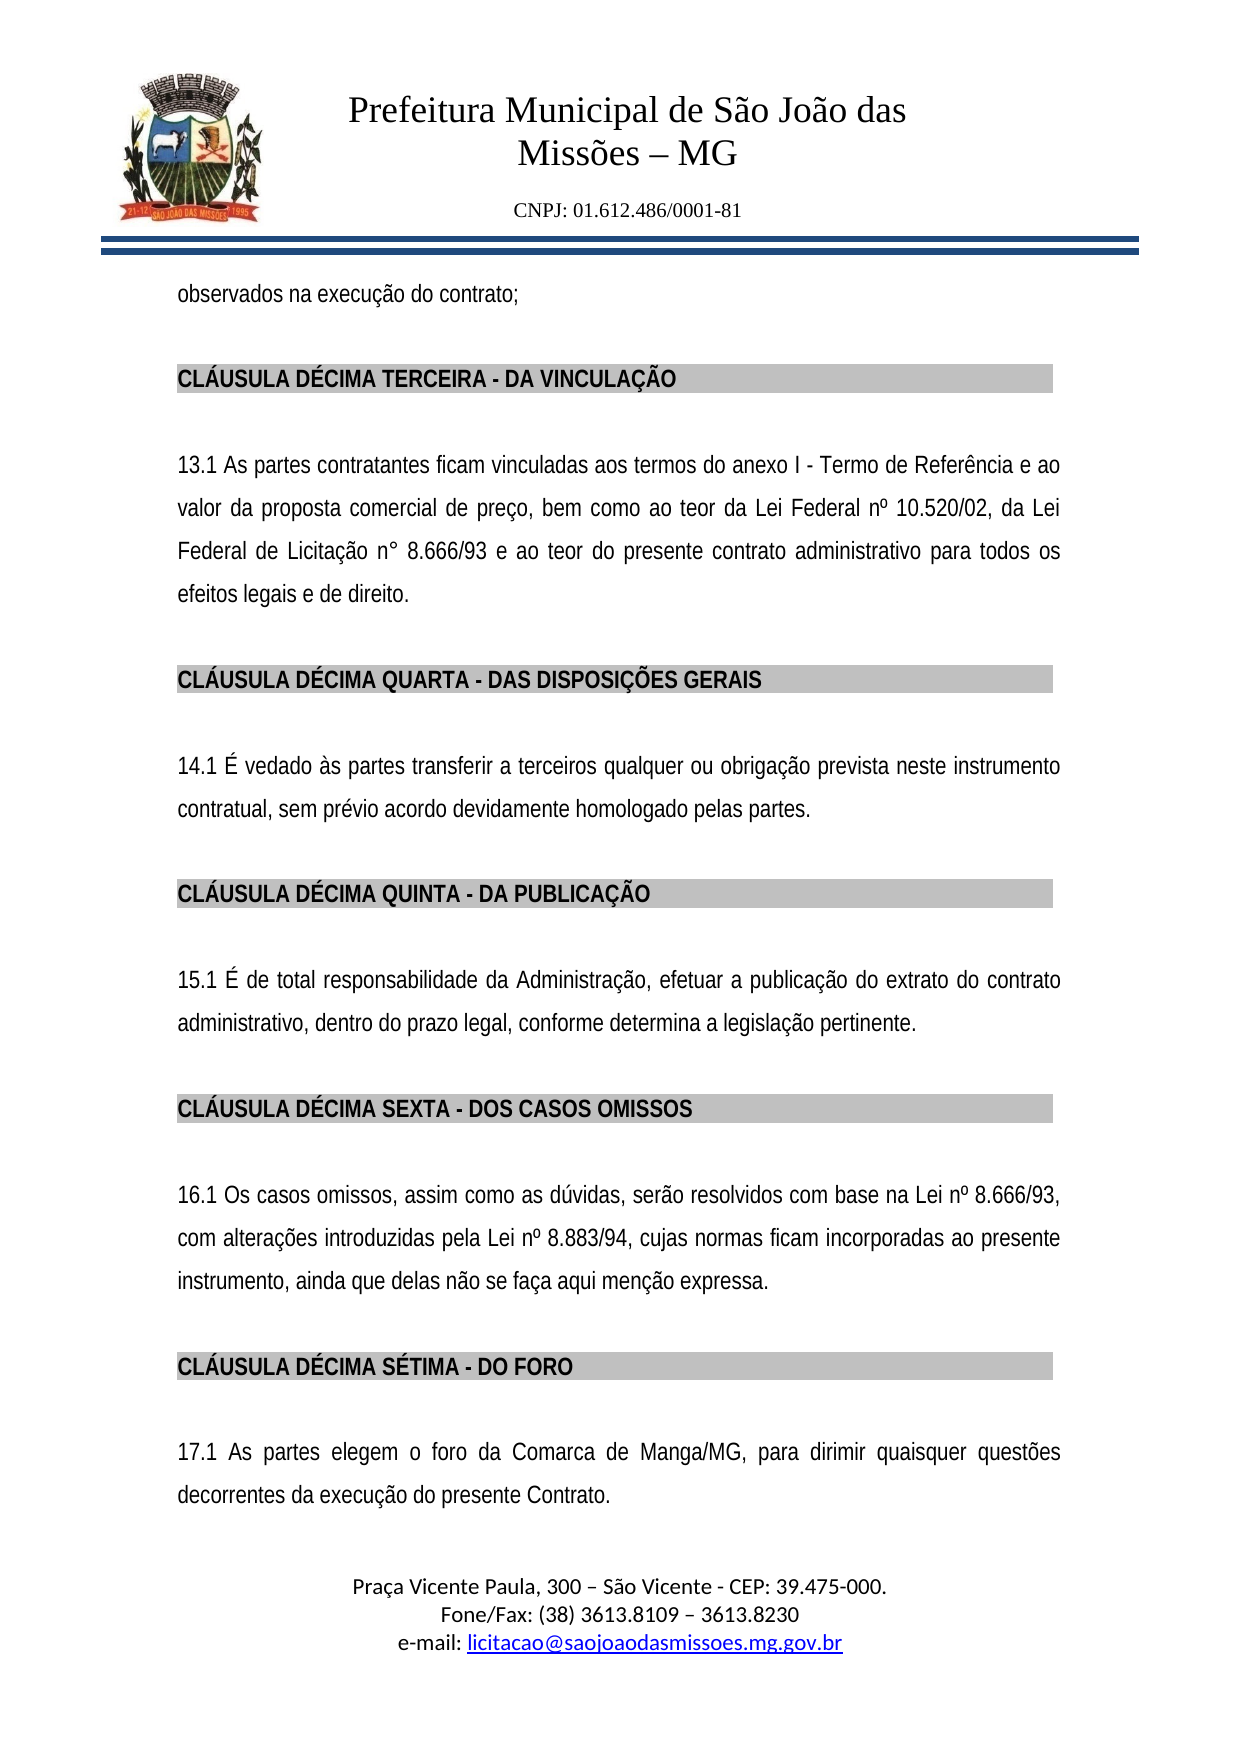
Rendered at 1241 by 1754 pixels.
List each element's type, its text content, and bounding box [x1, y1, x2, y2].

text CLÁUSULA DÉCIMA QUINTA - DA PUBLICAÇÃO [177, 879, 1053, 908]
text CLÁUSULA DÉCIMA SEXTA - DOS CASOS OMISSOS [177, 1094, 1053, 1123]
text a) descumprimento das determinações necessárias à regularização das faltas ou defeitos observados na execução do contrato; [177, 279, 1063, 307]
text CLÁUSULA DÉCIMA TERCEIRA - DA VINCULAÇÃO [177, 364, 1053, 393]
text 16.1 Os casos omissos, assim como as dúvidas, serão resolvidos com base na Lei nº 8.666/93, com alterações introduzidas pela Lei nº 8.883/94, cujas normas ficam incorporadas ao presente instrumento, ainda que delas não se faça aqui menção expressa. [177, 1180, 1063, 1294]
text CLÁUSULA DÉCIMA QUARTA - DAS DISPOSIÇÕES GERAIS [177, 665, 1053, 693]
subtitle 15.1 É de total responsabilidade da Administração, efetuar a publicação do extrato do contrato administrativo, dentro do prazo legal, conforme determina a legislação pertinente. [177, 965, 1063, 1037]
picture [112, 73, 264, 227]
text CLÁUSULA DÉCIMA SÉTIMA - DO FORO [177, 1352, 1053, 1380]
text 14.1 É vedado às partes transferir a terceiros qualquer ou obrigação prevista neste instrumento contratual, sem prévio acordo devidamente homologado pelas partes. [177, 751, 1063, 822]
text 13.1 As partes contratantes ficam vinculadas aos termos do anexo I - Termo de Referência e ao valor da proposta comercial de preço, bem como ao teor da Lei Federal nº 10.520/02, da Lei Federal de Licitação n° 8.666/93 e ao teor do presente contrato administrativo para todos os efeitos legais e de direito. [177, 450, 1063, 608]
text 17.1 As partes elegem o foro da Comarca de Manga/MG, para dirimir quaisquer questões decorrentes da execução do presente Contrato. [177, 1437, 1063, 1509]
